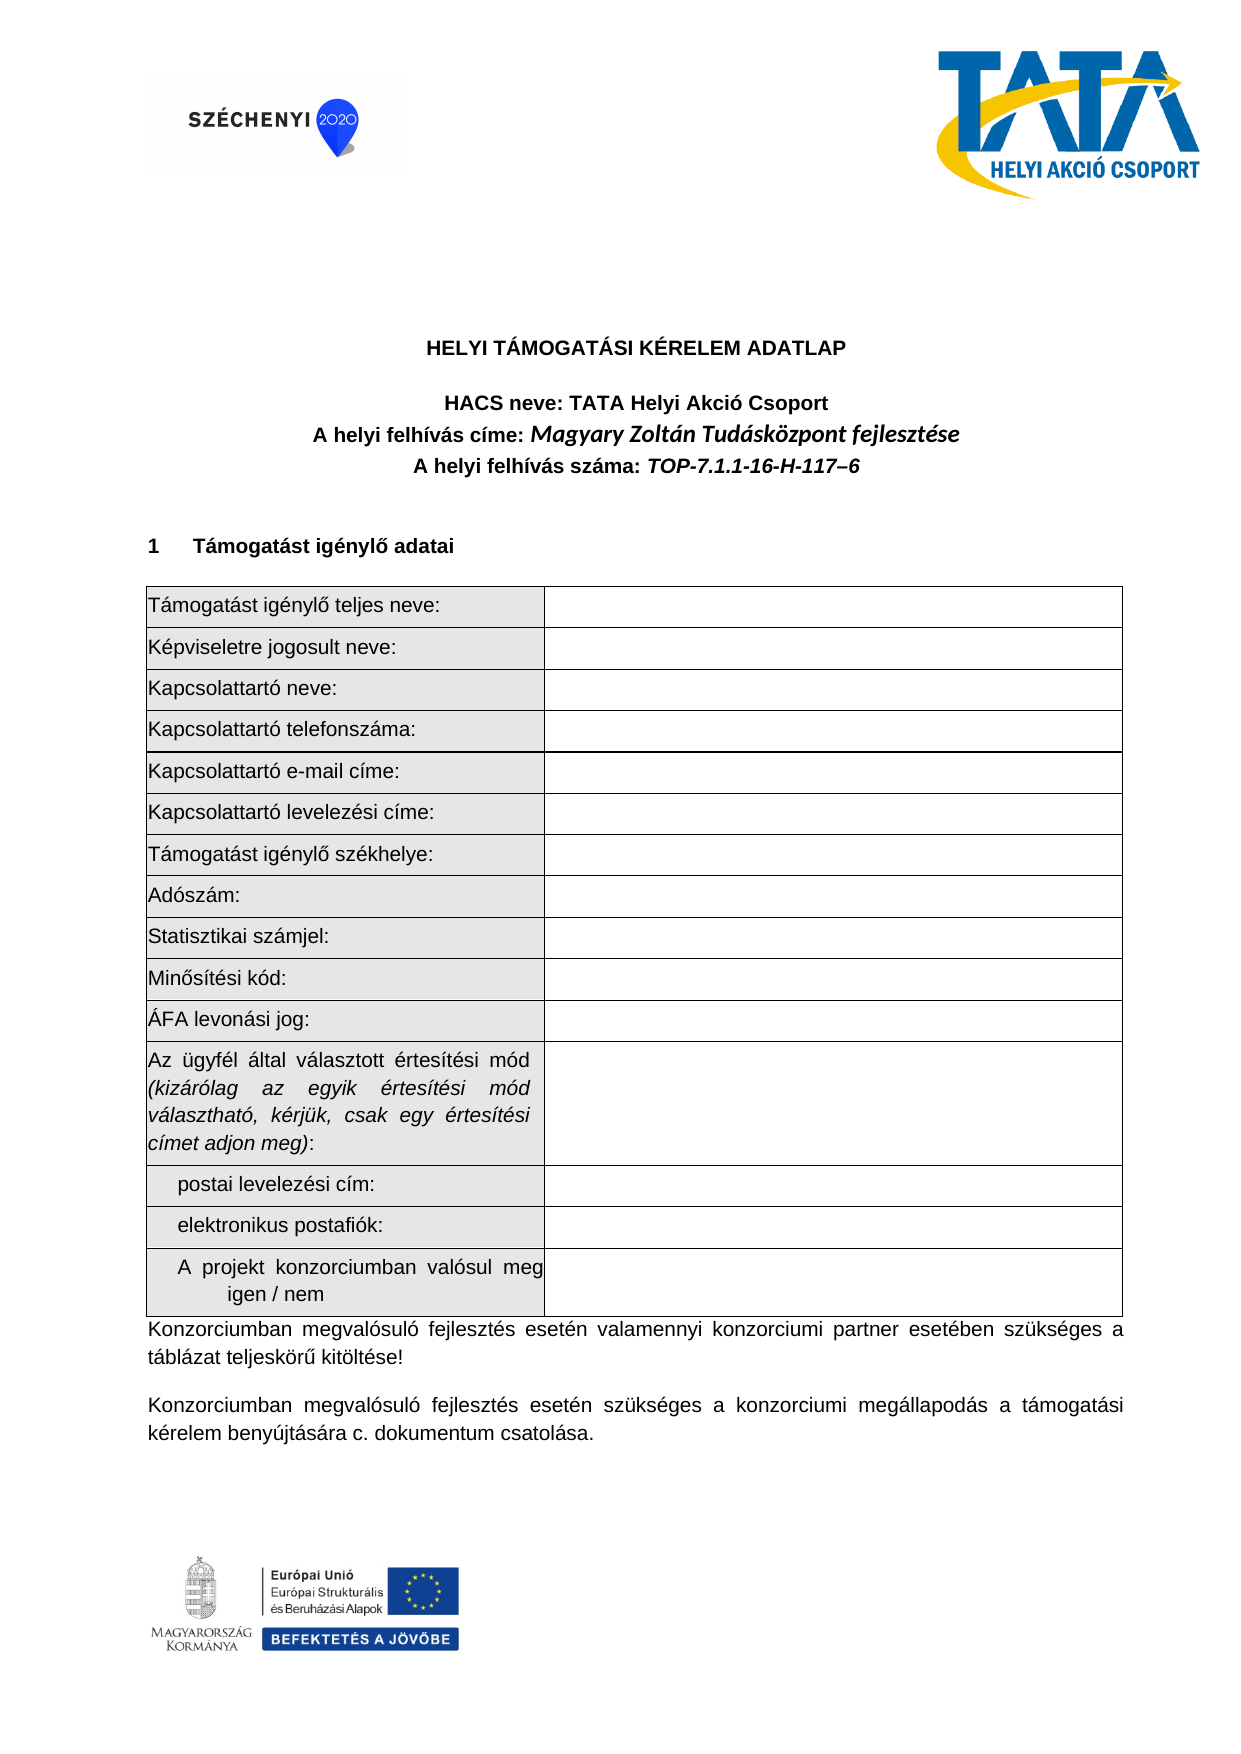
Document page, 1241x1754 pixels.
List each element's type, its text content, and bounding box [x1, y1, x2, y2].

table_cell Az ügyfél által választott értesítési mód (kizárólag az egyik értesítési mód választható, kérjük, csak egy értesítési címet adjon meg): [147, 1042, 544, 1165]
table_cell [545, 959, 1122, 999]
table_cell Képviseletre jogosult neve: [147, 628, 544, 669]
table_cell [545, 794, 1122, 834]
table_cell Támogatást igénylő székhelye: [147, 835, 544, 875]
table_cell Kapcsolattartó telefonszáma: [147, 711, 544, 751]
table_cell Kapcsolattartó e-mail címe: [147, 753, 544, 793]
text A helyi felhívás száma: TOP-7.1.1-16-H-117–6 [148, 453, 1125, 477]
table_cell [545, 628, 1122, 669]
text HACS neve: TATA Helyi Akció Csoport [148, 391, 1125, 415]
table_cell Adószám: [147, 876, 544, 917]
picture [147, 1550, 461, 1656]
table_header [545, 587, 1122, 627]
subtitle Támogatást igénylő adatai [148, 533, 1125, 557]
table_cell [545, 1249, 1122, 1316]
table_cell Kapcsolattartó neve: [147, 670, 544, 710]
table_cell [545, 753, 1122, 793]
table_cell A projekt konzorciumban valósul meg igen / nem [147, 1249, 544, 1316]
table_cell ÁFA levonási jog: [147, 1001, 544, 1041]
table_cell [545, 835, 1122, 875]
text Konzorciumban megvalósuló fejlesztés esetén valamennyi konzorciumi partner esetében szükséges a táblázat teljeskörű kitöltése! [148, 1317, 1125, 1369]
table_cell [545, 670, 1122, 710]
text HELYI TÁMOGATÁSI KÉRELEM ADATLAP [148, 336, 1125, 360]
picture [147, 73, 406, 174]
text A helyi felhívás címe: Magyary Zoltán Tudásközpont fejlesztése [148, 418, 1125, 449]
table_cell [545, 876, 1122, 917]
table_cell postai levelezési cím: [147, 1166, 544, 1206]
table_cell [545, 711, 1122, 751]
table_cell [545, 1207, 1122, 1247]
text Konzorciumban megvalósuló fejlesztés esetén szükséges a konzorciumi megállapodás a támogatási kérelem benyújtására c. dokumentum csatolása. [148, 1393, 1125, 1444]
picture [895, 2, 1240, 248]
table_cell [545, 918, 1122, 958]
table_cell elektronikus postafiók: [147, 1207, 544, 1247]
table_cell [545, 1001, 1122, 1041]
table_cell [545, 1166, 1122, 1206]
table_cell Statisztikai számjel: [147, 918, 544, 958]
table_cell Kapcsolattartó levelezési címe: [147, 794, 544, 834]
table_cell [545, 1042, 1122, 1165]
table_cell Minősítési kód: [147, 959, 544, 999]
table_header Támogatást igénylő teljes neve: [147, 587, 544, 627]
